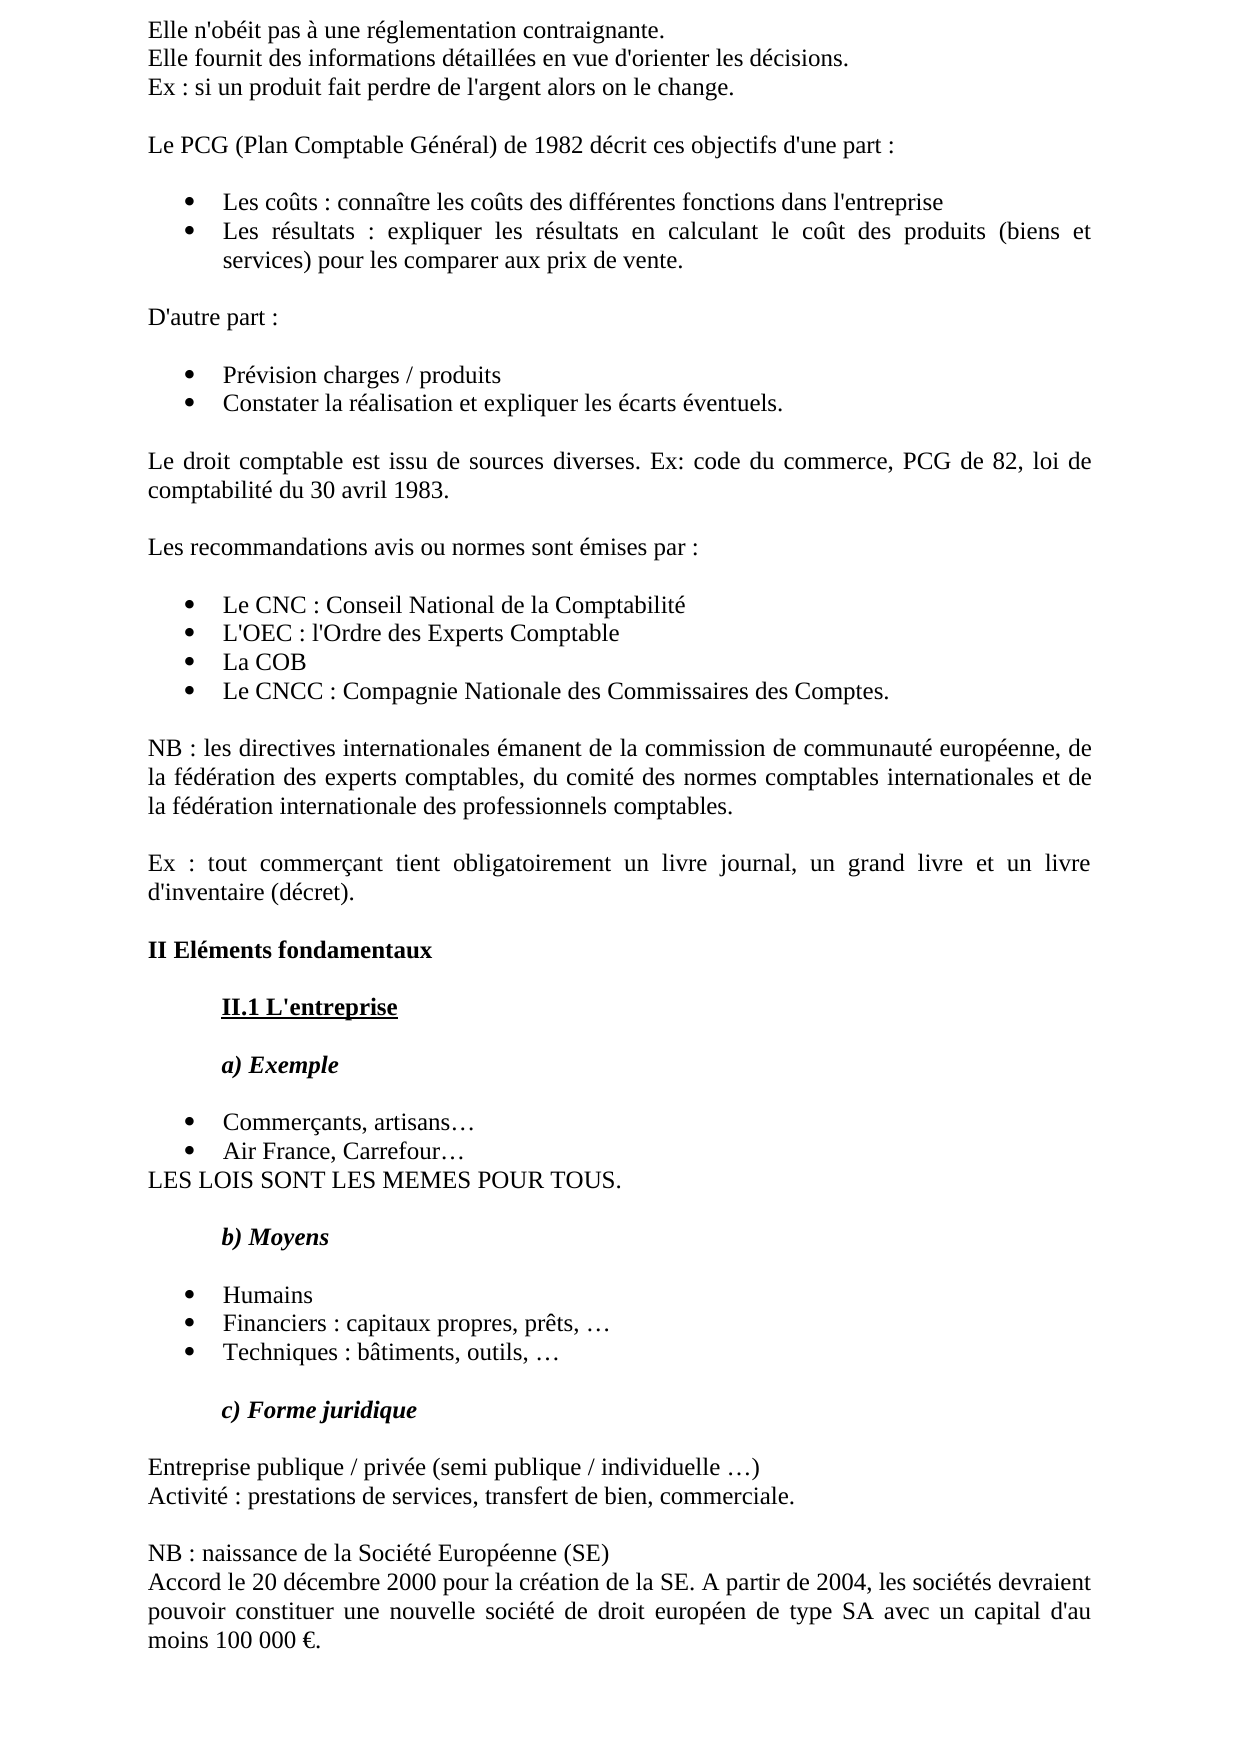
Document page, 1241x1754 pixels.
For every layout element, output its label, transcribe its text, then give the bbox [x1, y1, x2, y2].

list Le CNC : Conseil National de la Comptabilité [185, 590, 1093, 618]
list Les coûts : connaître les coûts des différentes fonctions dans l'entreprise [185, 187, 1093, 216]
subtitle c) Forme juridique [148, 1395, 1093, 1423]
list Financiers : capitaux propres, prêts, … [185, 1308, 1093, 1337]
text Elle fournit des informations détaillées en vue d'orienter les décisions. [148, 43, 1093, 72]
subtitle b) Moyens [148, 1222, 1093, 1251]
text Ex : tout commerçant tient obligatoirement un livre journal, un grand livre et un livre d'inventaire (décret). [148, 848, 1093, 906]
list Humains [185, 1280, 1093, 1308]
subtitle II Eléments fondamentaux [148, 935, 1093, 963]
list Prévision charges / produits [185, 360, 1093, 388]
text Les recommandations avis ou normes sont émises par : [148, 532, 1093, 561]
subtitle II.1 L'entreprise [148, 992, 1093, 1021]
list L'OEC : l'Ordre des Experts Comptable [185, 618, 1093, 647]
text Le droit comptable est issu de sources diverses. Ex: code du commerce, PCG de 82, loi de comptabilité du 30 avril 1983. [148, 446, 1093, 503]
text D'autre part : [148, 302, 1093, 331]
text Elle n'obéit pas à une réglementation contraignante. [148, 15, 1093, 43]
text Accord le 20 décembre 2000 pour la création de la SE. A partir de 2004, les sociétés devraient pouvoir constituer une nouvelle société de droit européen de type SA avec un capital d'au moins 100 000 €. [148, 1567, 1093, 1653]
list Les résultats : expliquer les résultats en calculant le coût des produits (biens et services) pour les comparer aux prix de vente. [185, 216, 1093, 273]
list Le CNCC : Compagnie Nationale des Commissaires des Comptes. [185, 676, 1093, 705]
list Air France, Carrefour… [185, 1136, 1093, 1165]
text Le PCG (Plan Comptable Général) de 1982 décrit ces objectifs d'une part : [148, 130, 1093, 158]
text NB : naissance de la Société Européenne (SE) [148, 1538, 1093, 1567]
text Entreprise publique / privée (semi publique / individuelle …) [148, 1452, 1093, 1481]
text NB : les directives internationales émanent de la commission de communauté européenne, de la fédération des experts comptables, du comité des normes comptables internationales et de la fédération internationale des professionnels comptables. [148, 733, 1093, 820]
subtitle a) Exemple [148, 1050, 1093, 1078]
list La COB [185, 647, 1093, 676]
text Activité : prestations de services, transfert de bien, commerciale. [148, 1481, 1093, 1510]
text Ex : si un produit fait perdre de l'argent alors on le change. [148, 72, 1093, 101]
list Commerçants, artisans… [185, 1107, 1093, 1136]
text LES LOIS SONT LES MEMES POUR TOUS. [148, 1165, 1093, 1193]
list Techniques : bâtiments, outils, … [185, 1337, 1093, 1366]
list Constater la réalisation et expliquer les écarts éventuels. [185, 388, 1093, 417]
